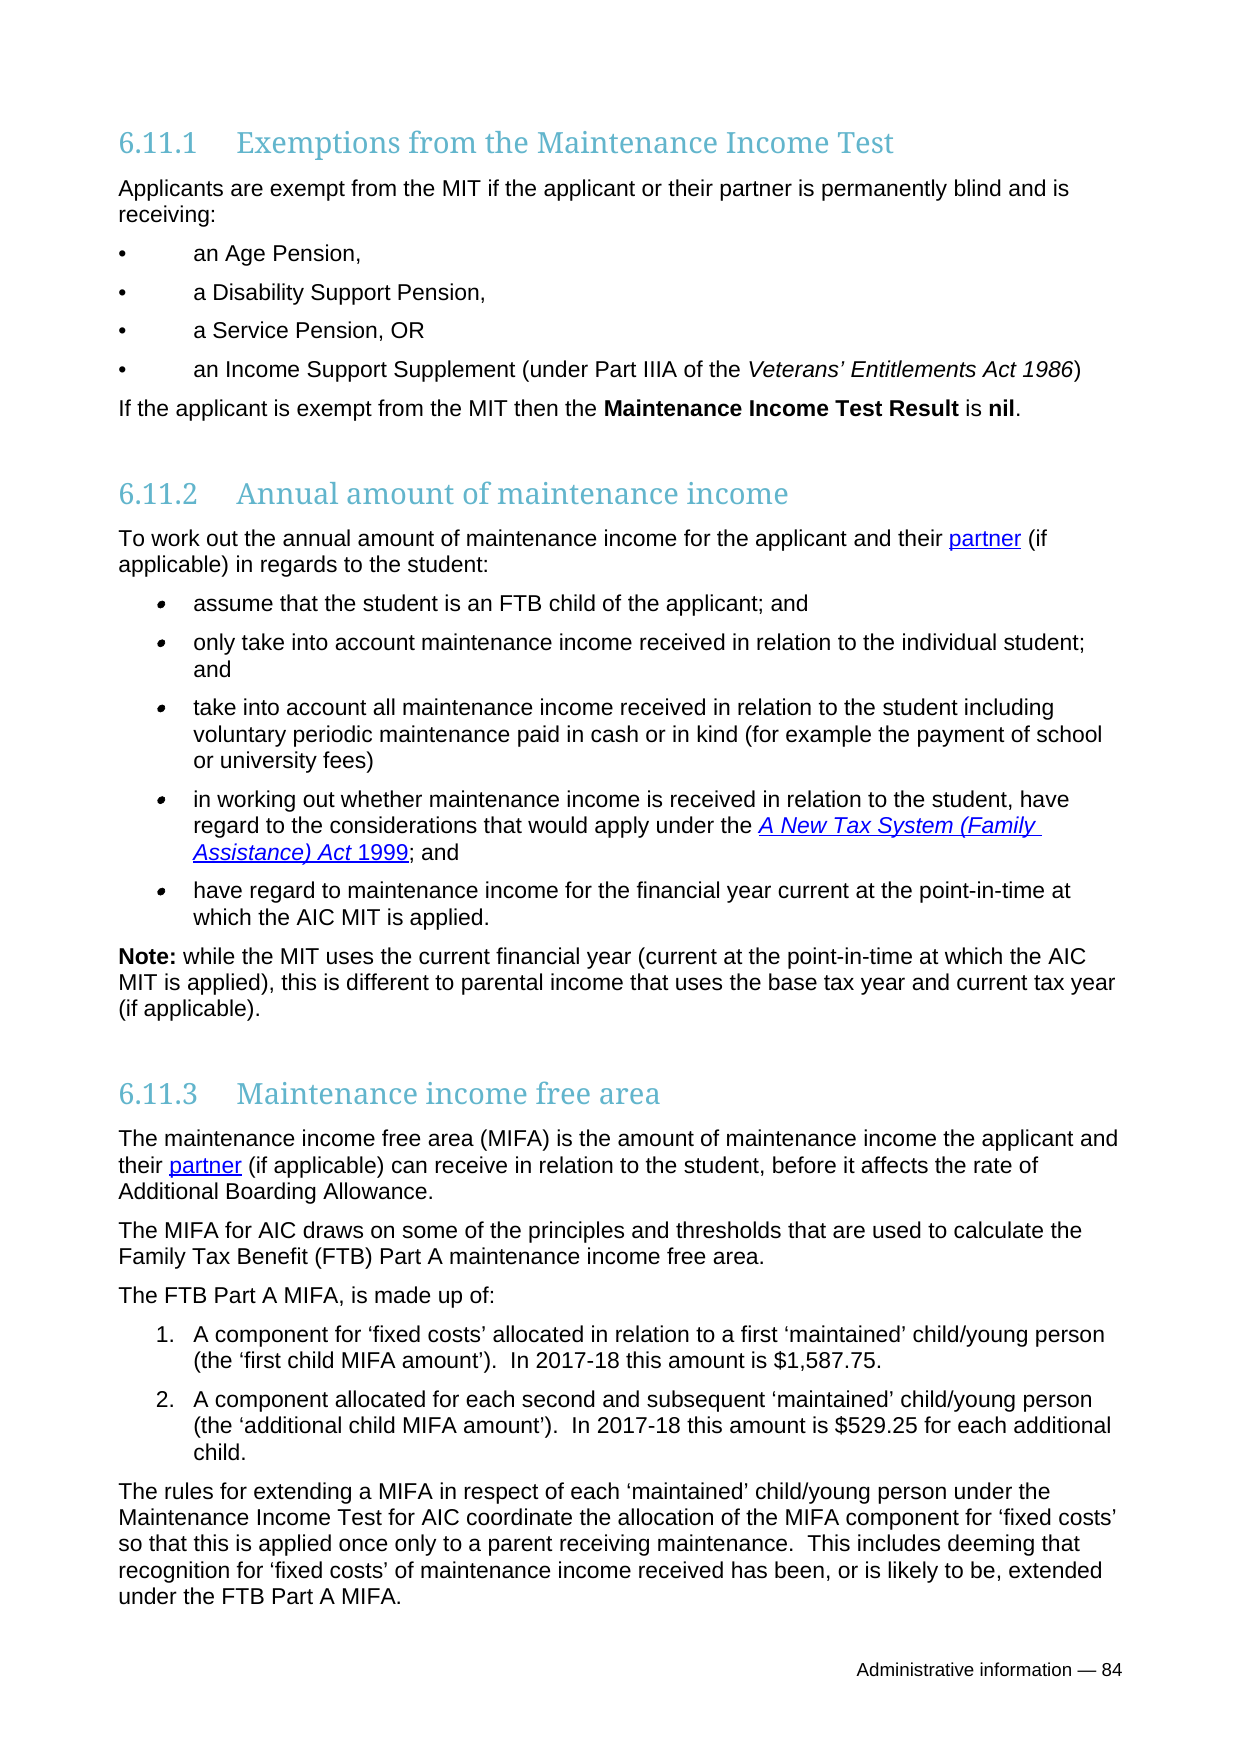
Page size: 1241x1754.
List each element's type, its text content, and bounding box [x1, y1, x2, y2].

text The rules for extending a MIFA in respect of each ‘maintained’ child/young person under the Maintenance Income Test for AIC coordinate the allocation of the MIFA component for ‘fixed costs’ so that this is applied once only to a parent receiving maintenance. This includes deeming that recognition for ‘fixed costs’ of maintenance income received has been, or is likely to be, extended under the FTB Part A MIFA. [118, 1478, 1122, 1609]
list A component allocated for each second and subsequent ‘maintained’ child/young person (the ‘additional child MIFA amount’). In 2017-18 this amount is $529.25 for each additional child. [156, 1386, 1122, 1465]
text To work out the annual amount of maintenance income for the applicant and their partner (if applicable) in regards to the student: [118, 525, 1122, 578]
text Applicants are exempt from the MIT if the applicant or their partner is permanently blind and is receiving: [118, 174, 1122, 227]
text If the applicant is exempt from the MIT then the Maintenance Income Test Result is nil. [118, 395, 1122, 422]
text The FTB Part A MIFA, is made up of: [118, 1282, 1122, 1308]
list take into account all maintenance income received in relation to the student including voluntary periodic maintenance paid in cash or in kind (for example the payment of school or university fees) [156, 694, 1122, 773]
text The maintenance income free area (MIFA) is the amount of maintenance income the applicant and their partner (if applicable) can receive in relation to the student, before it affects the rate of Additional Boarding Allowance. [118, 1125, 1122, 1204]
text • a Disability Support Pension, [118, 279, 1122, 305]
list only take into account maintenance income received in relation to the individual student; and [156, 629, 1122, 682]
subtitle 6.11.3 Maintenance income free area [118, 1073, 1122, 1113]
text The MIFA for AIC draws on some of the principles and thresholds that are used to calculate the Family Tax Benefit (FTB) Part A maintenance income free area. [118, 1217, 1122, 1269]
subtitle 6.11.1 Exemptions from the Maintenance Income Test [118, 122, 1122, 162]
list assume that the student is an FTB child of the applicant; and [156, 590, 1122, 617]
text Note: while the MIT uses the current financial year (current at the point-in-time at which the AIC MIT is applied), this is different to parental income that uses the base tax year and current tax year (if applicable). [118, 943, 1122, 1022]
list have regard to maintenance income for the financial year current at the point-in-time at which the AIC MIT is applied. [156, 877, 1122, 930]
list in working out whether maintenance income is received in relation to the student, have regard to the considerations that would apply under the A New Tax System (Family Assistance) Act 1999; and [156, 786, 1122, 865]
list A component for ‘fixed costs’ allocated in relation to a first ‘maintained’ child/young person (the ‘first child MIFA amount’). In 2017-18 this amount is $1,587.75. [156, 1321, 1122, 1374]
text • a Service Pension, OR [118, 317, 1122, 344]
subtitle 6.11.2 Annual amount of maintenance income [118, 473, 1122, 513]
text • an Income Support Supplement (under Part IIIA of the Veterans’ Entitlements Act 1986) [118, 356, 1122, 383]
text • an Age Pension, [118, 240, 1122, 266]
